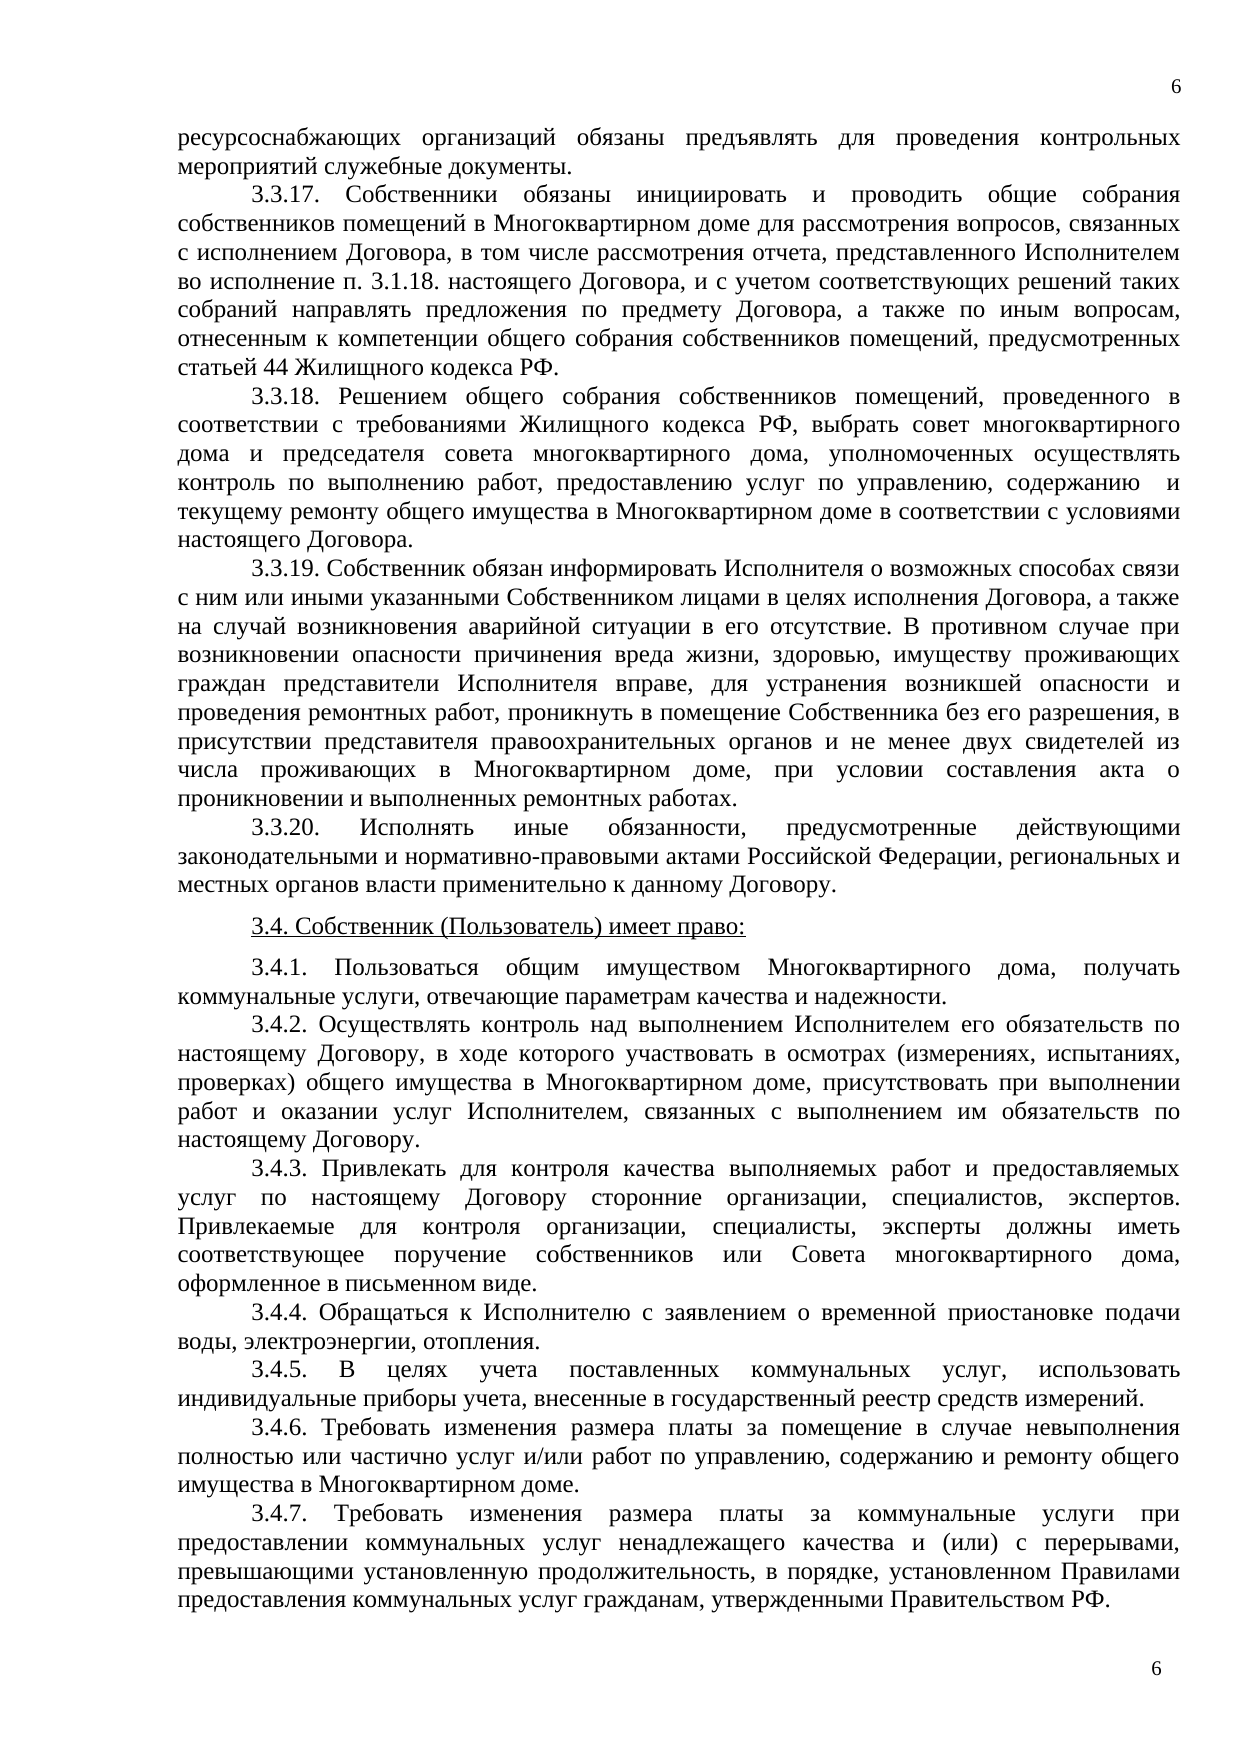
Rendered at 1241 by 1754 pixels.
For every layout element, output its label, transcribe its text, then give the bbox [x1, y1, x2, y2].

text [177, 122, 1181, 179]
text 3.4.1. Пользоваться общим имуществом Многоквартирного дома, получать коммунальные услуги, отвечающие параметрам качества и надежности. [177, 952, 1181, 1009]
text 3.4.6. Требовать изменения размера платы за помещение в случае невыполнения полностью или частично услуг и/или работ по управлению, содержанию и ремонту общего имущества в Многоквартирном доме. [177, 1412, 1181, 1498]
text 3.4.4. Обращаться к Исполнителю с заявлением о временной приостановке подачи воды, электроэнергии, отопления. [177, 1297, 1181, 1354]
text 3.3.18. Решением общего собрания собственников помещений, проведенного в соответствии с требованиями Жилищного кодекса РФ, выбрать совет многоквартирного дома и председателя совета многоквартирного дома, уполномоченных осуществлять контроль по выполнению работ, предоставлению услуг по управлению, содержанию и текущему ремонту общего имущества в Многоквартирном доме в соответствии с условиями настоящего Договора. [177, 381, 1181, 553]
text 3.4.3. Привлекать для контроля качества выполняемых работ и предоставляемых услуг по настоящему Договору сторонние организации, специалистов, экспертов. Привлекаемые для контроля организации, специалисты, эксперты должны иметь соответствующее поручение собственников или Совета многоквартирного дома, оформленное в письменном виде. [177, 1153, 1181, 1297]
text 3.4.2. Осуществлять контроль над выполнением Исполнителем его обязательств по настоящему Договору, в ходе которого участвовать в осмотрах (измерениях, испытаниях, проверках) общего имущества в Многоквартирном доме, присутствовать при выполнении работ и оказании услуг Исполнителем, связанных с выполнением им обязательств по настоящему Договору. [177, 1009, 1181, 1153]
text 3.4. Собственник (Пользователь) имеет право: [177, 911, 1181, 939]
text 3.3.20. Исполнять иные обязанности, предусмотренные действующими законодательными и нормативно-правовыми актами Российской Федерации, региональных и местных органов власти применительно к данному Договору. [177, 812, 1181, 898]
text 3.3.17. Собственники обязаны инициировать и проводить общие собрания собственников помещений в Многоквартирном доме для рассмотрения вопросов, связанных с исполнением Договора, в том числе рассмотрения отчета, представленного Исполнителем во исполнение п. 3.1.18. настоящего Договора, и с учетом соответствующих решений таких собраний направлять предложения по предмету Договора, а также по иным вопросам, отнесенным к компетенции общего собрания собственников помещений, предусмотренных статьей 44 Жилищного кодекса РФ. [177, 179, 1181, 381]
text 3.4.7. Требовать изменения размера платы за коммунальные услуги при предоставлении коммунальных услуг ненадлежащего качества и (или) с перерывами, превышающими установленную продолжительность, в порядке, установленном Правилами предоставления коммунальных услуг гражданам, утвержденными Правительством РФ. [177, 1498, 1181, 1613]
text 3.3.19. Собственник обязан информировать Исполнителя о возможных способах связи с ним или иными указанными Собственником лицами в целях исполнения Договора, а также на случай возникновения аварийной ситуации в его отсутствие. В противном случае при возникновении опасности причинения вреда жизни, здоровью, имуществу проживающих граждан представители Исполнителя вправе, для устранения возникшей опасности и проведения ремонтных работ, проникнуть в помещение Собственника без его разрешения, в присутствии представителя правоохранительных органов и не менее двух свидетелей из числа проживающих в Многоквартирном доме, при условии составления акта о проникновении и выполненных ремонтных работах. [177, 553, 1181, 812]
text 3.4.5. В целях учета поставленных коммунальных услуг, использовать индивидуальные приборы учета, внесенные в государственный реестр средств измерений. [177, 1354, 1181, 1412]
